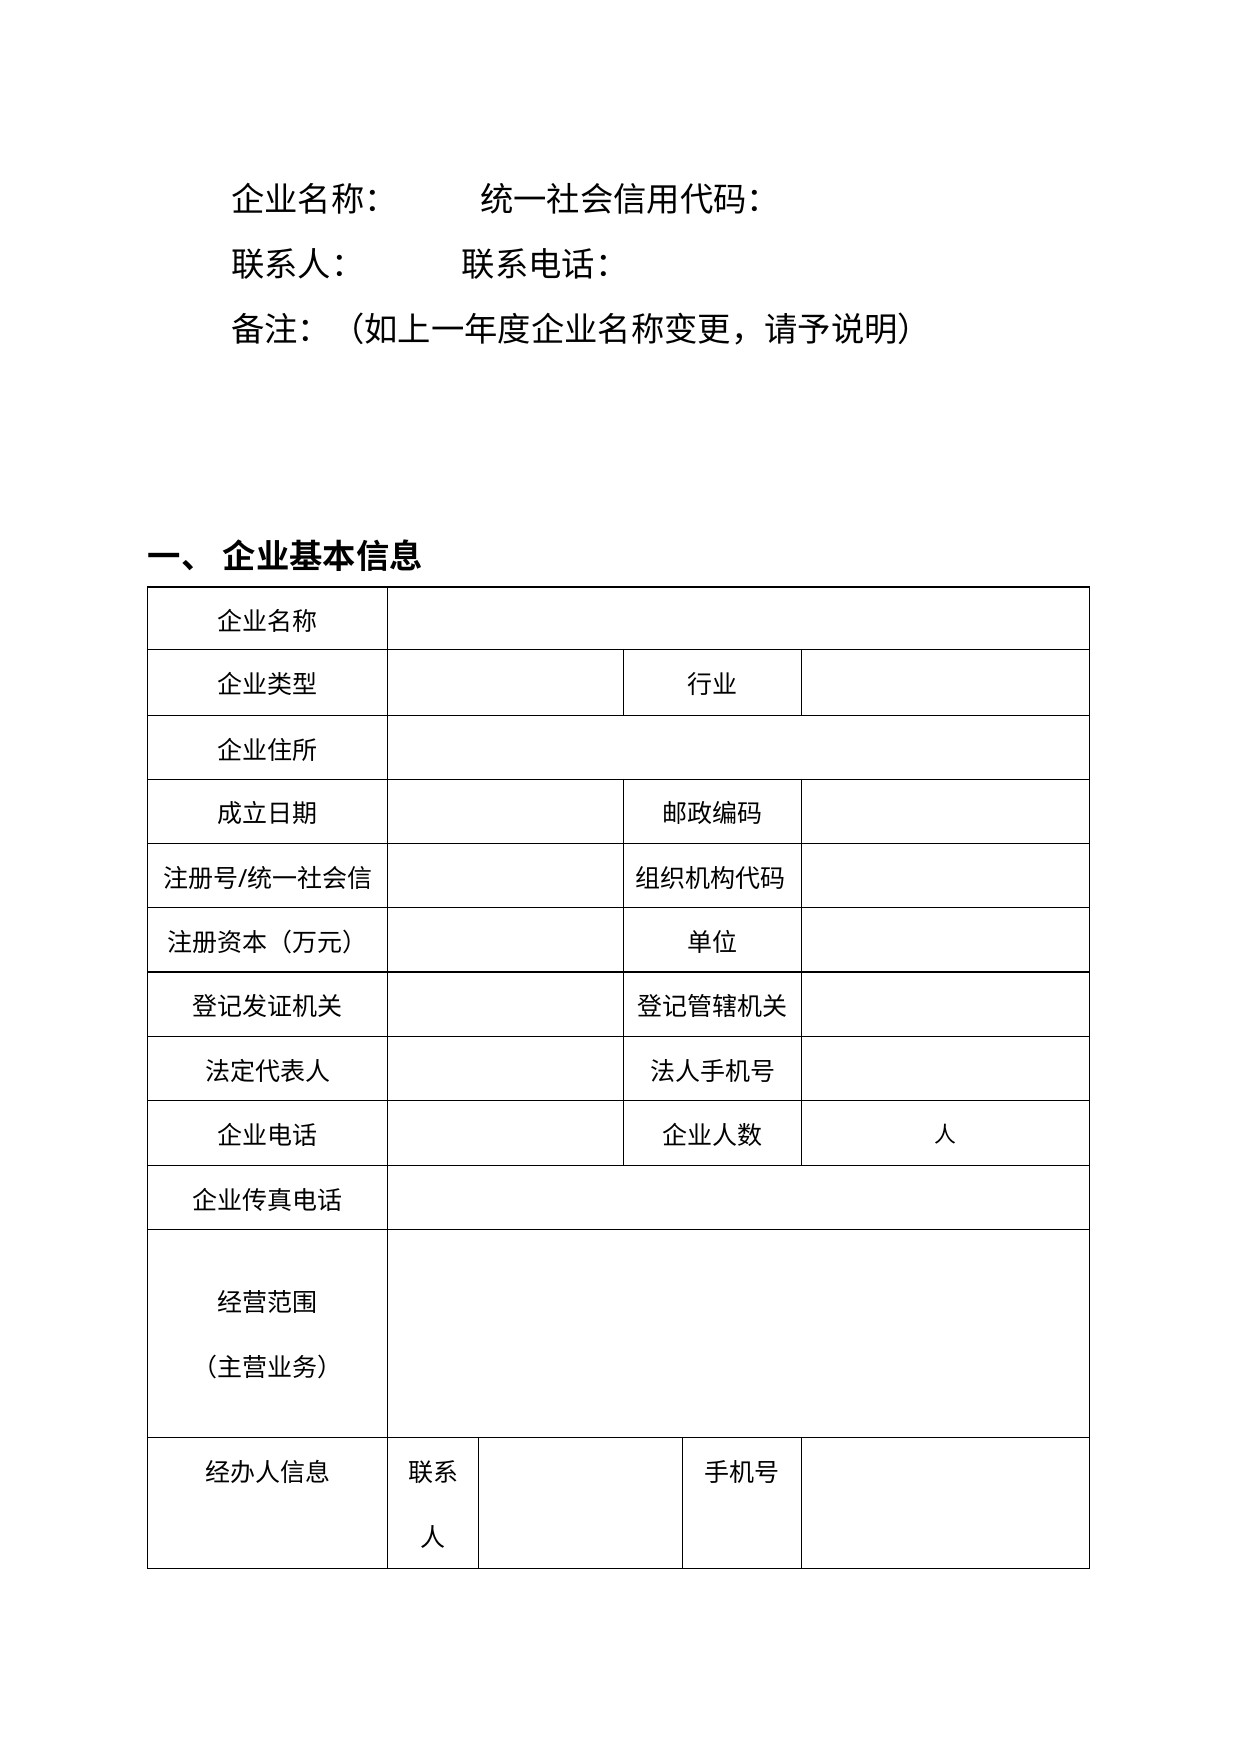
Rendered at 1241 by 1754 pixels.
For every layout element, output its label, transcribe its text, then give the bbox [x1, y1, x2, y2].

table_cell [388, 716, 1089, 778]
table_cell [388, 1101, 623, 1165]
table_cell 登记管辖机关 [624, 973, 801, 1036]
text 备注：（如上一年度企业名称变更，请予说明） [148, 294, 1092, 359]
table_cell 企业人数 [624, 1101, 801, 1165]
table_cell [388, 1166, 1089, 1229]
table_cell 企业类型 [148, 650, 387, 715]
table_cell 企业电话 [148, 1101, 387, 1165]
table_cell 行业 [624, 650, 801, 715]
table_cell [388, 844, 623, 907]
table_cell 成立日期 [148, 780, 387, 843]
table_cell 注册资本（万元） [148, 908, 387, 971]
table_cell 经营范围 （主营业务） [148, 1230, 387, 1437]
table_cell [388, 780, 623, 843]
table_header [388, 588, 1089, 649]
table_cell 手机号 [683, 1438, 801, 1568]
list 企业基本信息 [148, 521, 1092, 586]
table_cell [388, 973, 623, 1036]
table_cell [479, 1438, 682, 1568]
table_cell [802, 973, 1089, 1036]
table_cell 登记发证机关 [148, 973, 387, 1036]
table_cell 企业传真电话 [148, 1166, 387, 1229]
table_cell 邮政编码 [624, 780, 801, 843]
table_cell 组织机构代码 [624, 844, 801, 907]
table_cell [802, 908, 1089, 971]
table_cell [802, 1438, 1089, 1568]
table_cell 经办人信息 [148, 1438, 387, 1568]
table_cell [802, 844, 1089, 907]
table_cell 注册号/统一社会信用代码 [148, 844, 387, 907]
table_cell 人 [802, 1101, 1089, 1165]
table_cell 企业住所 [148, 716, 387, 778]
table_cell 单位 [624, 908, 801, 971]
table_cell 法定代表人 [148, 1037, 387, 1100]
table_cell [388, 908, 623, 971]
text 企业名称： 统一社会信用代码： [148, 164, 1092, 229]
table_cell [802, 1037, 1089, 1100]
text 联系人： 联系电话： [148, 229, 1092, 294]
table_header 企业名称 [148, 588, 387, 649]
table_cell 联系人 [388, 1438, 478, 1568]
table_cell [802, 780, 1089, 843]
table_cell [388, 1037, 623, 1100]
table_cell [388, 650, 623, 715]
table_cell [802, 650, 1089, 715]
table_cell [388, 1230, 1089, 1437]
table_cell 法人手机号 [624, 1037, 801, 1100]
